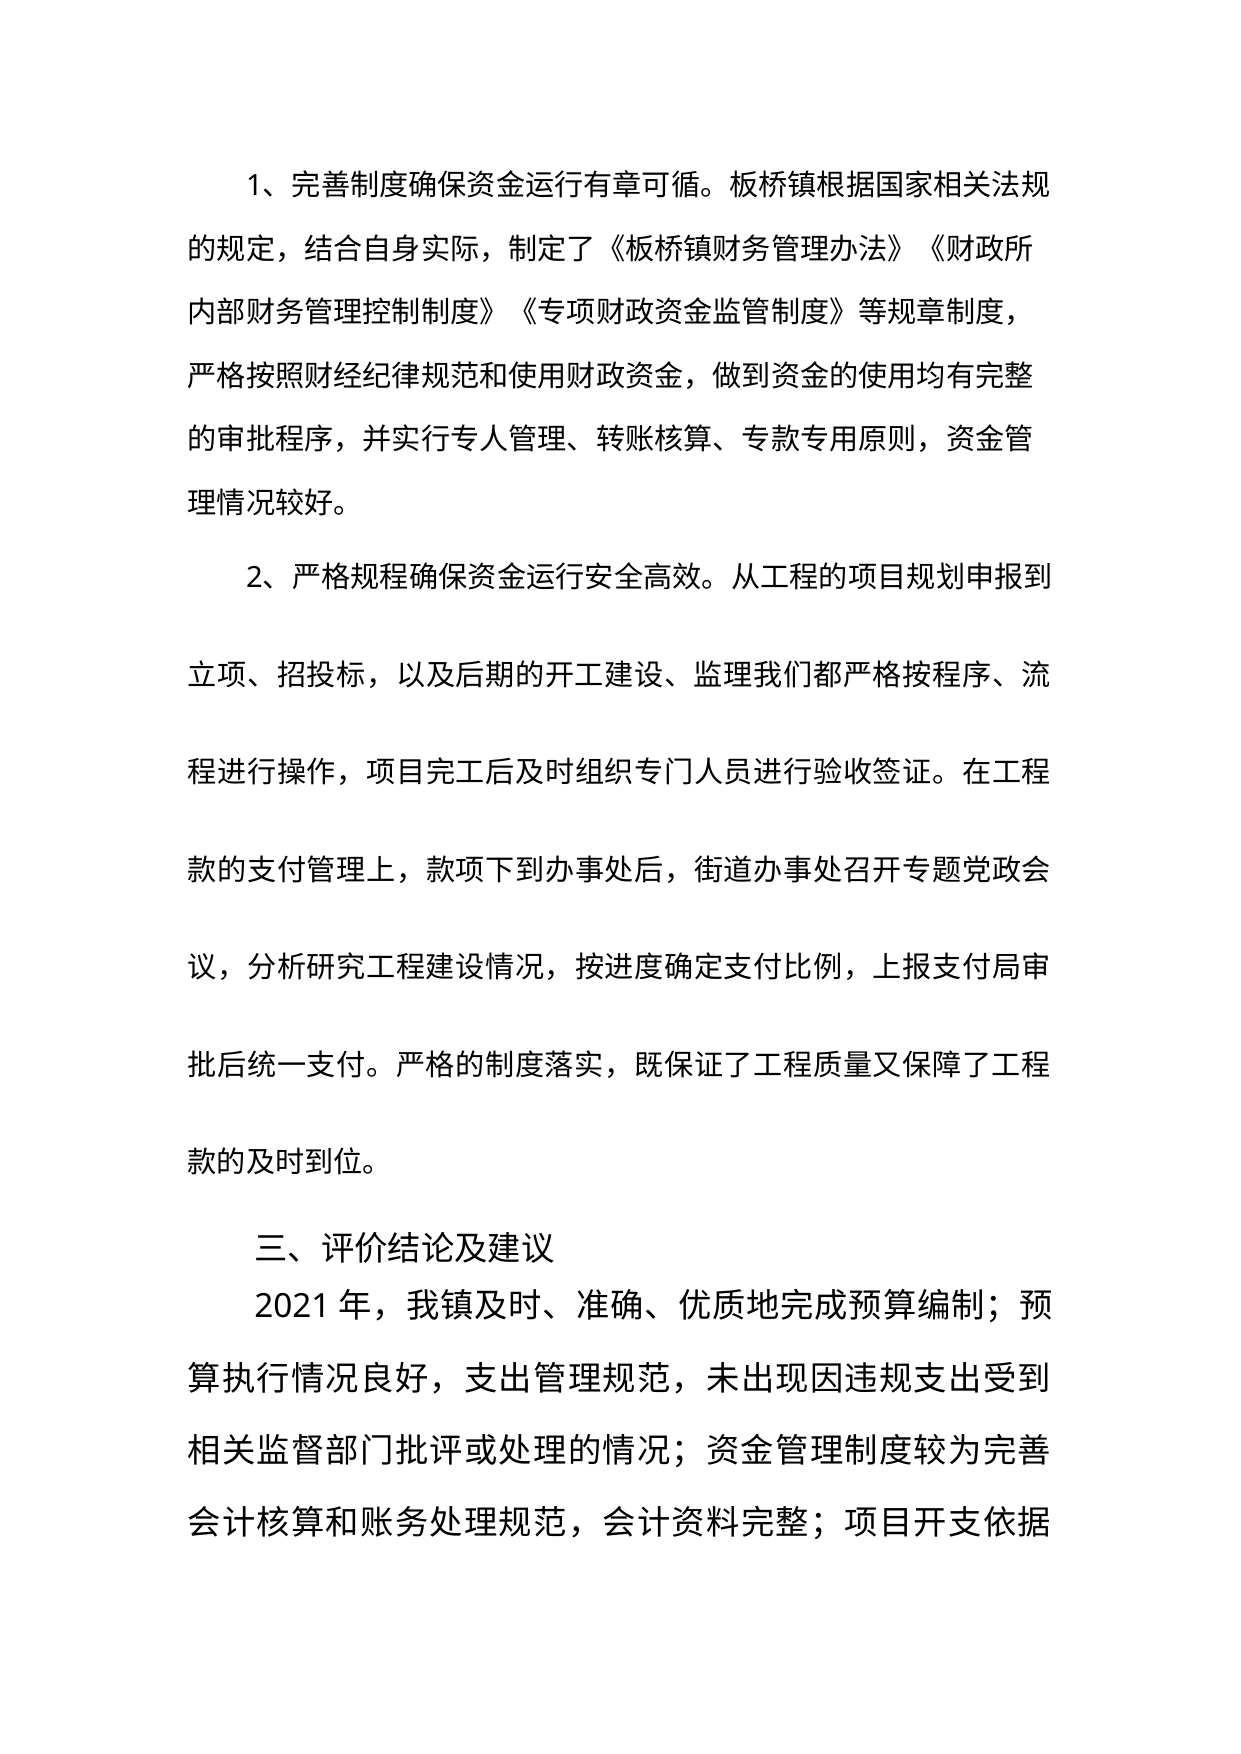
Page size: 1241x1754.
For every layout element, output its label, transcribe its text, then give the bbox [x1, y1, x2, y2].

text 1、完善制度确保资金运行有章可循。板桥镇根据国家相关法规的规定，结合自身实际，制定了《板桥镇财务管理办法》《财政所内部财务管理控制制度》《专项财政资金监管制度》等规章制度，严格按照财经纪律规范和使用财政资金，做到资金的使用均有完整的审批程序，并实行专人管理、转账核算、专款专用原则，资金管理情况较好。 [187, 162, 1053, 522]
text 三、评价结论及建议 [187, 1214, 1053, 1279]
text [187, 1279, 1053, 1544]
text 2、严格规程确保资金运行安全高效。从工程的项目规划申报到立项、招投标，以及后期的开工建设、监理我们都严格按程序、流程进行操作，项目完工后及时组织专门人员进行验收签证。在工程款的支付管理上，款项下到办事处后，街道办事处召开专题党政会议，分析研究工程建设情况，按进度确定支付比例，上报支付局审批后统一支付。严格的制度落实，既保证了工程质量又保障了工程款的及时到位。 [187, 543, 1053, 1193]
